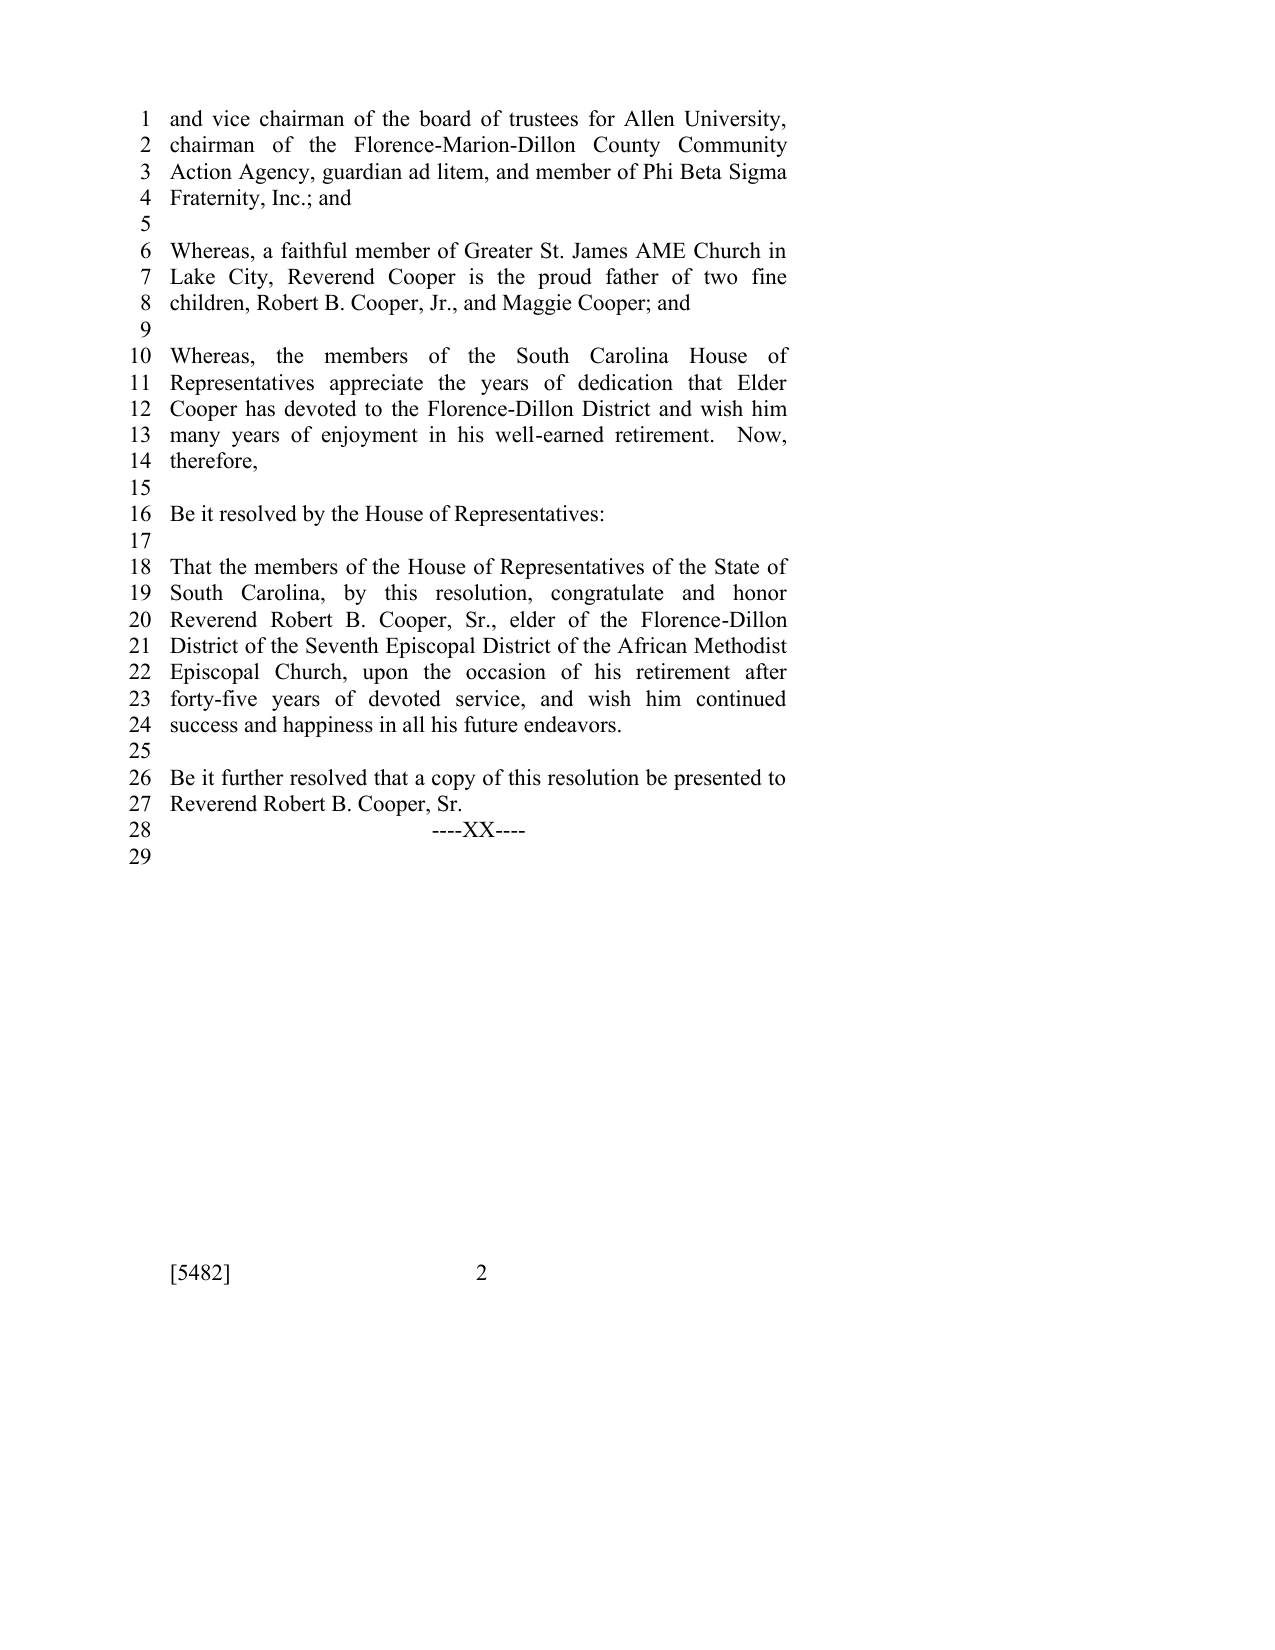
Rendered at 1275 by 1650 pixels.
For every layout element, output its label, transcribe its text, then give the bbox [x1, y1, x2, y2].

text Be it resolved by the House of Representatives: [169, 500, 787, 527]
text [169, 105, 787, 210]
text Be it further resolved that a copy of this resolution be presented to Reverend Robert B. Cooper, Sr. [169, 764, 787, 817]
text That the members of the House of Representatives of the State of South Carolina, by this resolution, congratulate and honor Reverend Robert B. Cooper, Sr., elder of the Florence-Dillon District of the Seventh Episcopal District of the African Methodist Episcopal Church, upon the occasion of his retirement after forty-five years of devoted service, and wish him continued success and happiness in all his future endeavors. [169, 553, 787, 737]
text ----XX---- [169, 817, 787, 843]
text Whereas, the members of the South Carolina House of Representatives appreciate the years of dedication that Elder Cooper has devoted to the Florence-Dillon District and wish him many years of enjoyment in his well-earned retirement. Now, therefore, [169, 342, 787, 474]
text Whereas, a faithful member of Greater St. James AME Church in Lake City, Reverend Cooper is the proud father of two fine children, Robert B. Cooper, Jr., and Maggie Cooper; and [169, 237, 787, 316]
